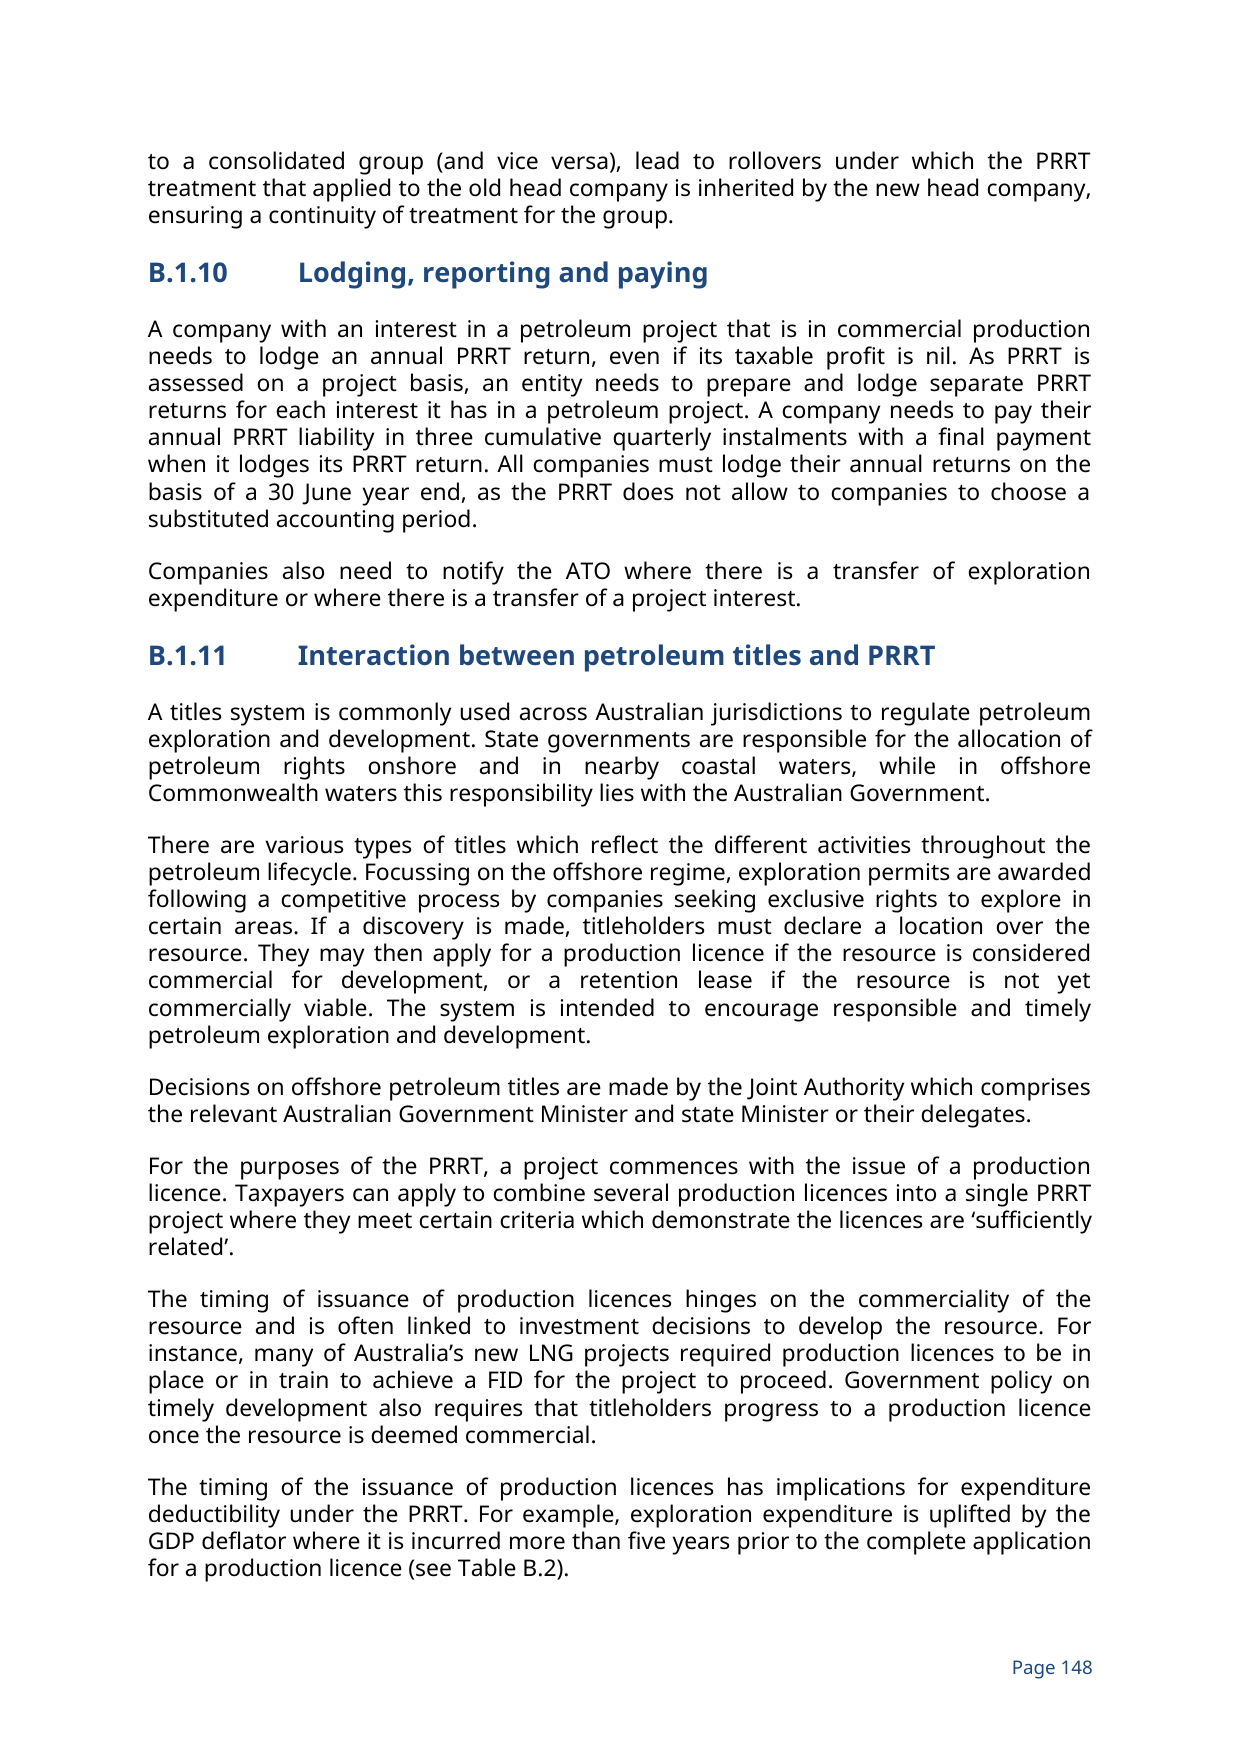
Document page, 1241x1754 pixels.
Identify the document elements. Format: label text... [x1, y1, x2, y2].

text Companies also need to notify the ATO where there is a transfer of exploration expenditure or where there is a transfer of a project interest. [148, 557, 1092, 612]
subtitle B.1.10 Lodging, reporting and paying [148, 254, 1092, 291]
text The timing of the issuance of production licences has implications for expenditure deductibility under the PRRT. For example, exploration expenditure is uplifted by the GDP deflator where it is incurred more than five years prior to the complete application for a production licence (see Table B.2). [148, 1473, 1092, 1582]
text There are various types of titles which reflect the different activities throughout the petroleum lifecycle. Focussing on the offshore regime, exploration permits are awarded following a competitive process by companies seeking exclusive rights to explore in certain areas. If a discovery is made, titleholders must declare a location over the resource. They may then apply for a production licence if the resource is considered commercial for development, or a retention lease if the resource is not yet commercially viable. The system is intended to encourage responsible and timely petroleum exploration and development. [148, 832, 1092, 1048]
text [148, 148, 1092, 229]
text A titles system is commonly used across Australian jurisdictions to regulate petroleum exploration and development. State governments are responsible for the allocation of petroleum rights onshore and in nearby coastal waters, while in offshore Commonwealth waters this responsibility lies with the Australian Government. [148, 698, 1092, 807]
text A company with an interest in a petroleum project that is in commercial production needs to lodge an annual PRRT return, even if its taxable profit is nil. As PRRT is assessed on a project basis, an entity needs to prepare and lodge separate PRRT returns for each interest it has in a petroleum project. A company needs to pay their annual PRRT liability in three cumulative quarterly instalments with a final payment when it lodges its PRRT return. All companies must lodge their annual returns on the basis of a 30 June year end, as the PRRT does not allow to companies to choose a substituted accounting period. [148, 316, 1092, 532]
text Decisions on offshore petroleum titles are made by the Joint Authority which comprises the relevant Australian Government Minister and state Minister or their delegates. [148, 1073, 1092, 1128]
text For the purposes of the PRRT, a project commences with the issue of a production licence. Taxpayers can apply to combine several production licences into a single PRRT project where they meet certain criteria which demonstrate the licences are ‘sufficiently related’. [148, 1153, 1092, 1261]
subtitle B.1.11 Interaction between petroleum titles and PRRT [148, 637, 1092, 673]
text The timing of issuance of production licences hinges on the commerciality of the resource and is often linked to investment decisions to develop the resource. For instance, many of Australia’s new LNG projects required production licences to be in place or in train to achieve a FID for the project to proceed. Government policy on timely development also requires that titleholders progress to a production licence once the resource is deemed commercial. [148, 1286, 1092, 1448]
